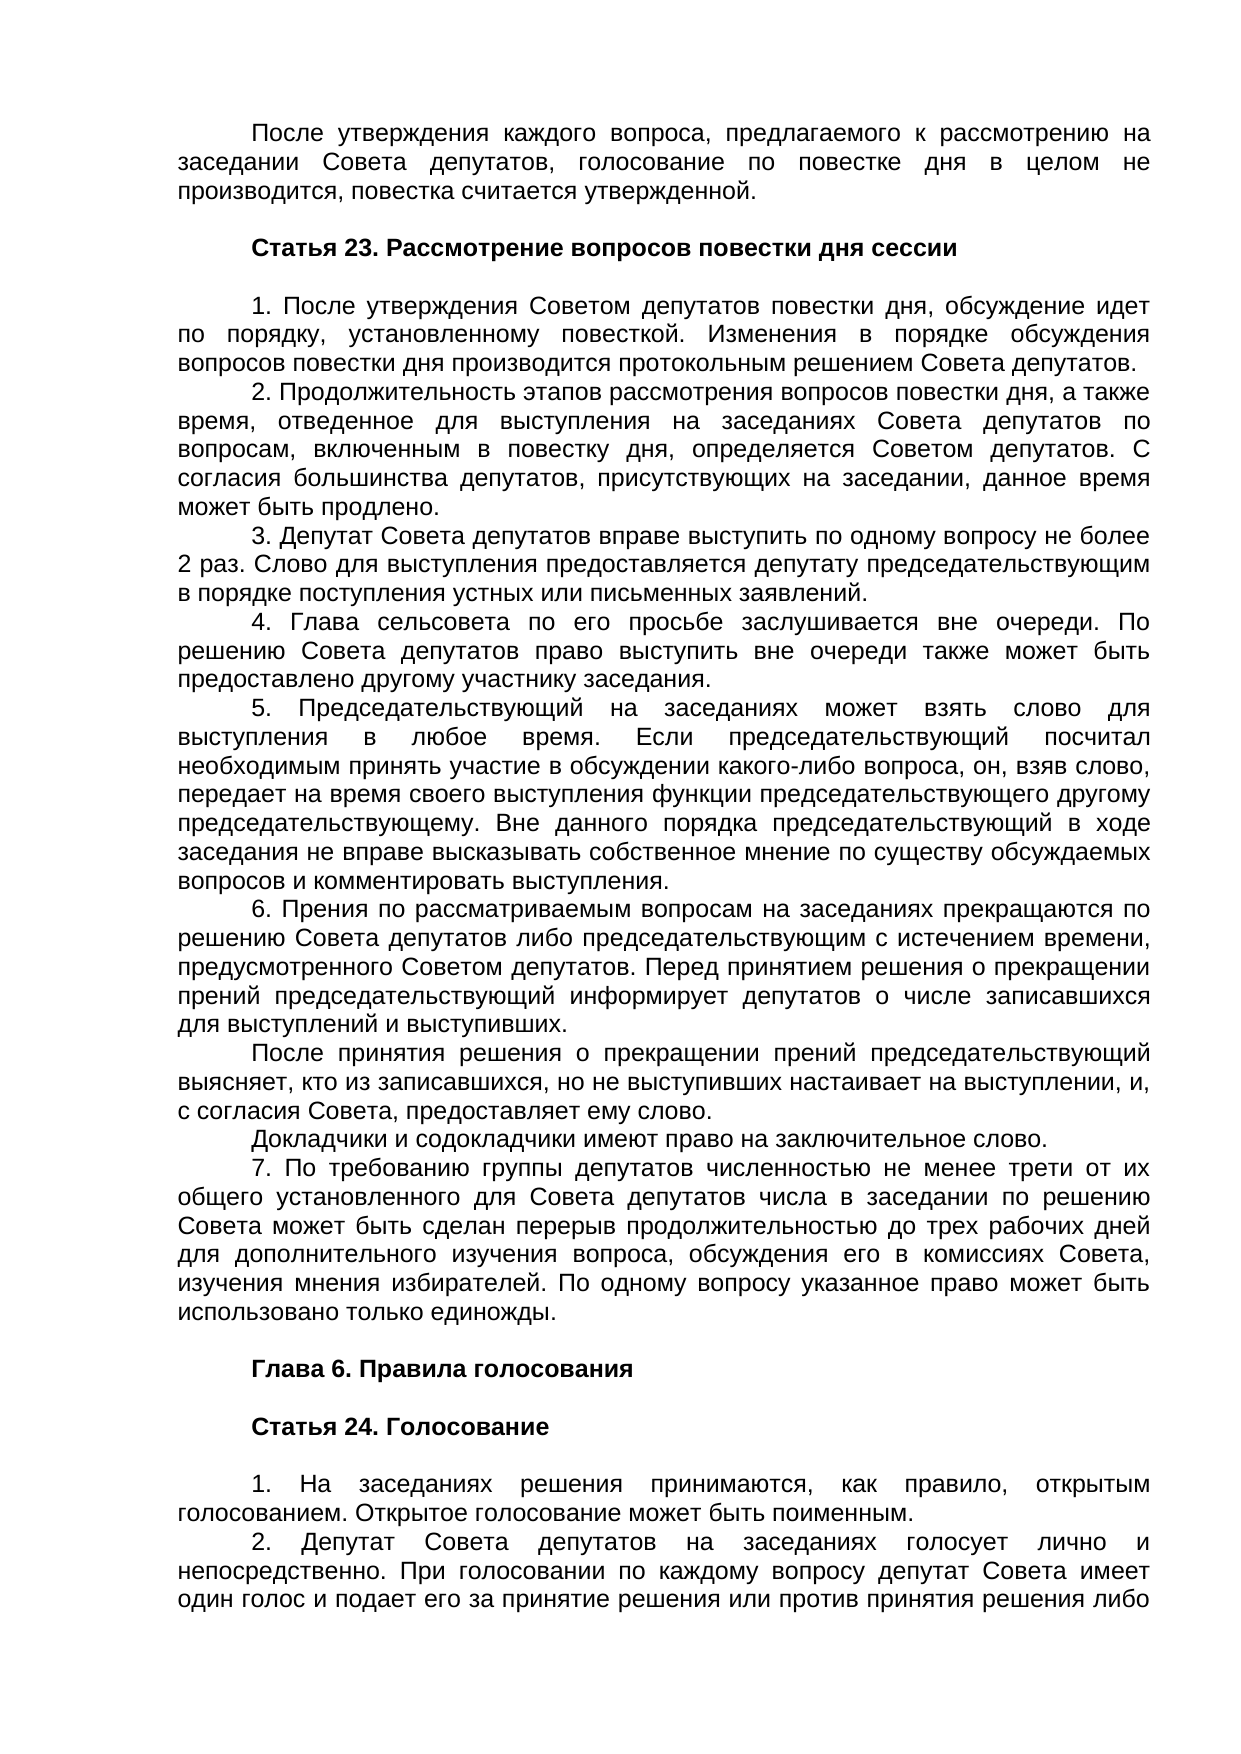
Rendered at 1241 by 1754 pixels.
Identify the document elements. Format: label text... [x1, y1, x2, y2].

text Докладчики и содокладчики имеют право на заключительное слово. [177, 1124, 1152, 1153]
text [177, 1527, 1152, 1613]
text После принятия решения о прекращении прений председательствующий выясняет, кто из записавшихся, но не выступивших настаивает на выступлении, и, с согласия Совета, предоставляет ему слово. [177, 1038, 1152, 1124]
text 4. Глава сельсовета по его просьбе заслушивается вне очереди. По решению Совета депутатов право выступить вне очереди также может быть предоставлено другому участнику заседания. [177, 607, 1152, 693]
text 6. Прения по рассматриваемым вопросам на заседаниях прекращаются по решению Совета депутатов либо председательствующим с истечением времени, предусмотренного Советом депутатов. Перед принятием решения о прекращении прений председательствующий информирует депутатов о числе записавшихся для выступлений и выступивших. [177, 894, 1152, 1038]
text После утверждения каждого вопроса, предлагаемого к рассмотрению на заседании Совета депутатов, голосование по повестке дня в целом не производится, повестка считается утвержденной. [177, 118, 1152, 204]
text Статья 23. Рассмотрение вопросов повестки дня сессии [177, 233, 1152, 262]
text Статья 24. Голосование [177, 1412, 1152, 1441]
text 1. На заседаниях решения принимаются, как правило, открытым голосованием. Открытое голосование может быть поименным. [177, 1469, 1152, 1527]
text 2. Продолжительность этапов рассмотрения вопросов повестки дня, а также время, отведенное для выступления на заседаниях Совета депутатов по вопросам, включенным в повестку дня, определяется Советом депутатов. С согласия большинства депутатов, присутствующих на заседании, данное время может быть продлено. [177, 377, 1152, 521]
text 7. По требованию группы депутатов численностью не менее трети от их общего установленного для Совета депутатов числа в заседании по решению Совета может быть сделан перерыв продолжительностью до трех рабочих дней для дополнительного изучения вопроса, обсуждения его в комиссиях Совета, изучения мнения избирателей. По одному вопросу указанное право может быть использовано только единожды. [177, 1153, 1152, 1326]
text 1. После утверждения Советом депутатов повестки дня, обсуждение идет по порядку, установленному повесткой. Изменения в порядке обсуждения вопросов повестки дня производится протокольным решением Совета депутатов. [177, 291, 1152, 377]
text 3. Депутат Совета депутатов вправе выступить по одному вопросу не более 2 раз. Слово для выступления предоставляется депутату председательствующим в порядке поступления устных или письменных заявлений. [177, 521, 1152, 607]
text Глава 6. Правила голосования [177, 1354, 1152, 1383]
text 5. Председательствующий на заседаниях может взять слово для выступления в любое время. Если председательствующий посчитал необходимым принять участие в обсуждении какого-либо вопроса, он, взяв слово, передает на время своего выступления функции председательствующего другому председательствующему. Вне данного порядка председательствующий в ходе заседания не вправе высказывать собственное мнение по существу обсуждаемых вопросов и комментировать выступления. [177, 693, 1152, 894]
